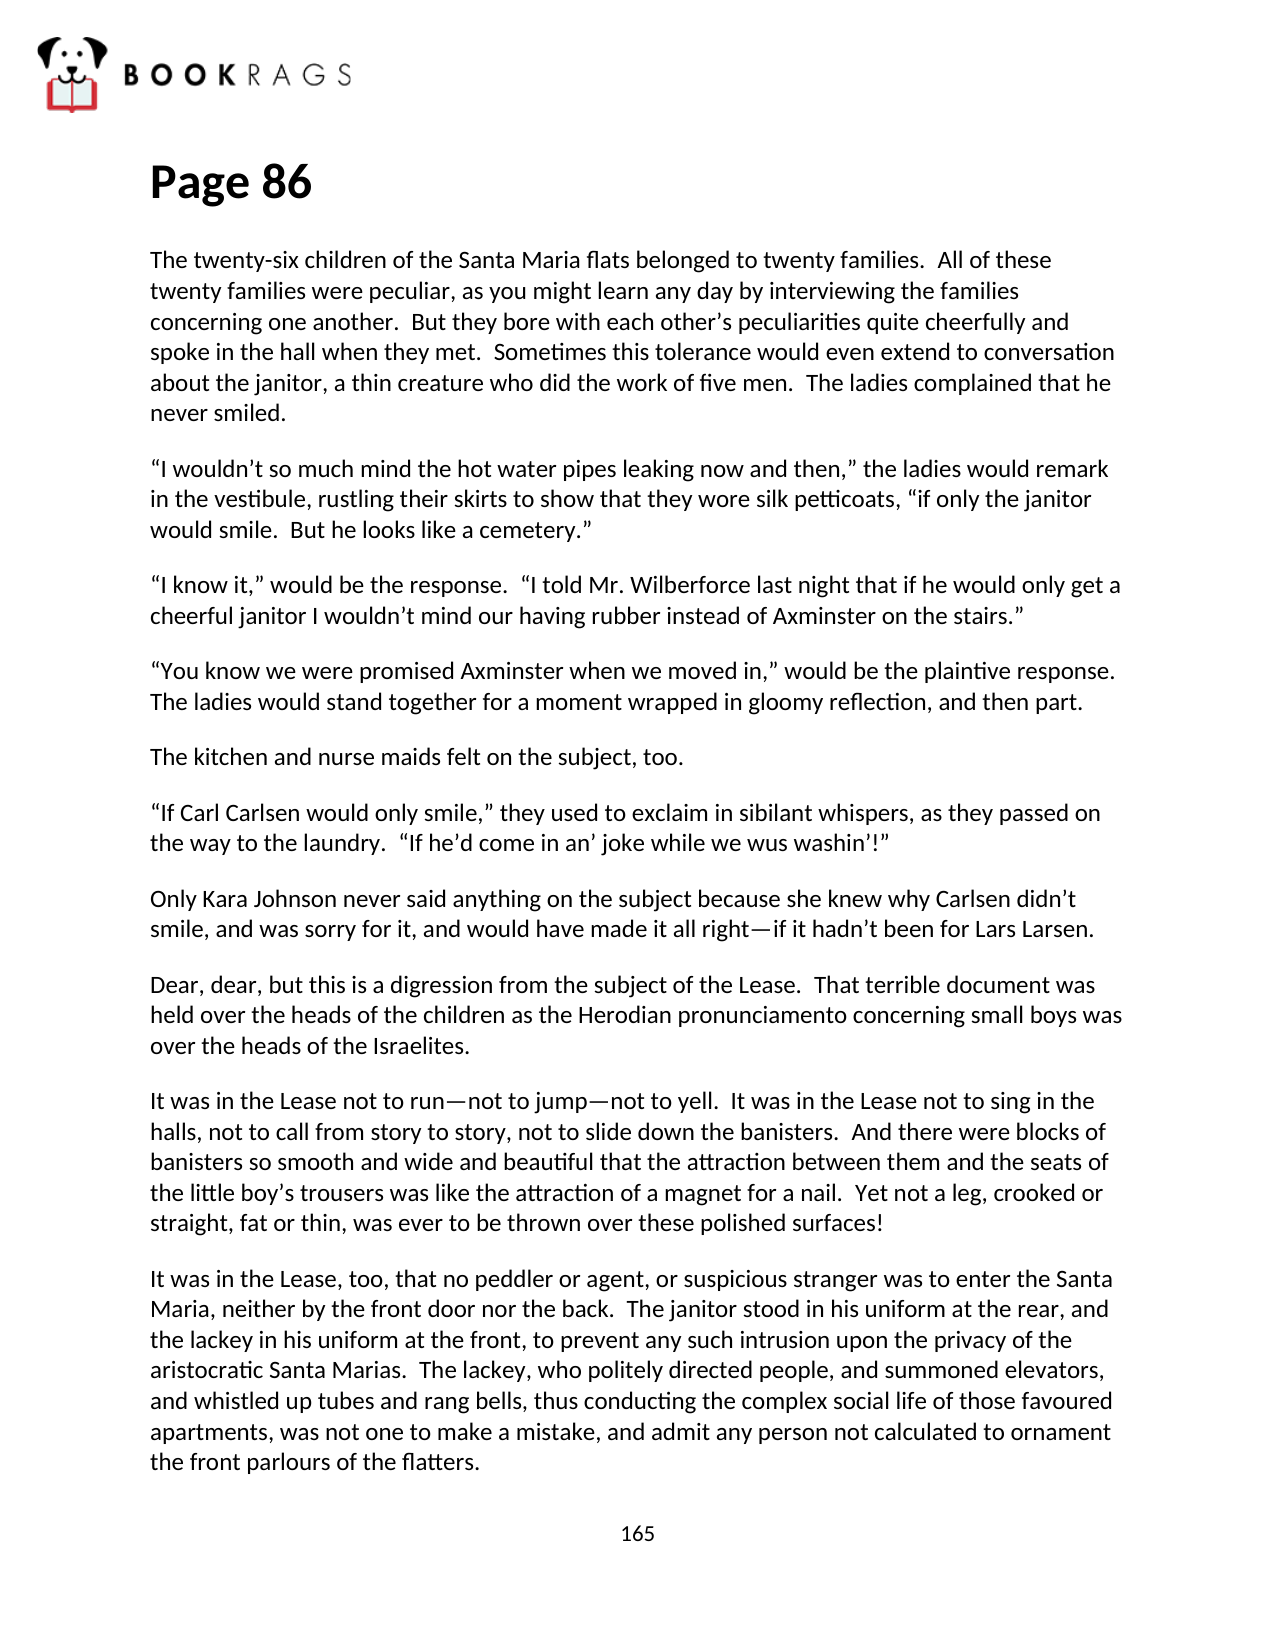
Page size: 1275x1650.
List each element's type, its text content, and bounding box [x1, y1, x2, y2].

text Only Kara Johnson never said anything on the subject because she knew why Carlsen didn’t smile, and was sorry for it, and would have made it all right—­if it hadn’t been for Lars Larsen. [150, 883, 1125, 944]
text The kitchen and nurse maids felt on the subject, too. [150, 741, 1125, 772]
text The twenty-six children of the Santa Maria flats belonged to twenty families. All of these twenty families were peculiar, as you might learn any day by interviewing the families concerning one another. But they bore with each other’s peculiarities quite cheerfully and spoke in the hall when they met. Sometimes this tolerance would even extend to conversation about the janitor, a thin creature who did the work of five men. The ladies complained that he never smiled. [150, 244, 1125, 428]
picture [37, 37, 351, 113]
text Page 86 [150, 150, 1125, 211]
text “I wouldn’t so much mind the hot water pipes leaking now and then,” the ladies would remark in the vestibule, rustling their skirts to show that they wore silk petticoats, “if only the janitor would smile. But he looks like a cemetery.” [150, 453, 1125, 544]
text Dear, dear, but this is a digression from the subject of the Lease. That terrible document was held over the heads of the children as the Herodian pronunciamento concerning small boys was over the heads of the Israelites. [150, 969, 1125, 1061]
text “If Carl Carlsen would only smile,” they used to exclaim in sibilant whispers, as they passed on the way to the laundry. “If he’d come in an’ joke while we wus washin’!” [150, 797, 1125, 858]
text It was in the Lease not to run—­not to jump—­not to yell. It was in the Lease not to sing in the halls, not to call from story to story, not to slide down the banisters. And there were blocks of banisters so smooth and wide and beautiful that the attraction between them and the seats of the little boy’s trousers was like the attraction of a magnet for a nail. Yet not a leg, crooked or straight, fat or thin, was ever to be thrown over these polished surfaces! [150, 1086, 1125, 1238]
text “I know it,” would be the response. “I told Mr. Wilberforce last night that if he would only get a cheerful janitor I wouldn’t mind our having rubber instead of Axminster on the stairs.” [150, 569, 1125, 630]
text “You know we were promised Axminster when we moved in,” would be the plaintive response. The ladies would stand together for a moment wrapped in gloomy reflection, and then part. [150, 655, 1125, 716]
text It was in the Lease, too, that no peddler or agent, or suspicious stranger was to enter the Santa Maria, neither by the front door nor the back. The janitor stood in his uniform at the rear, and the lackey in his uniform at the front, to prevent any such intrusion upon the privacy of the aristocratic Santa Marias. The lackey, who politely directed people, and summoned elevators, and whistled up tubes and rang bells, thus conducting the complex social life of those favoured apartments, was not one to make a mistake, and admit any person not calculated to ornament the front parlours of the flatters. [150, 1263, 1125, 1477]
